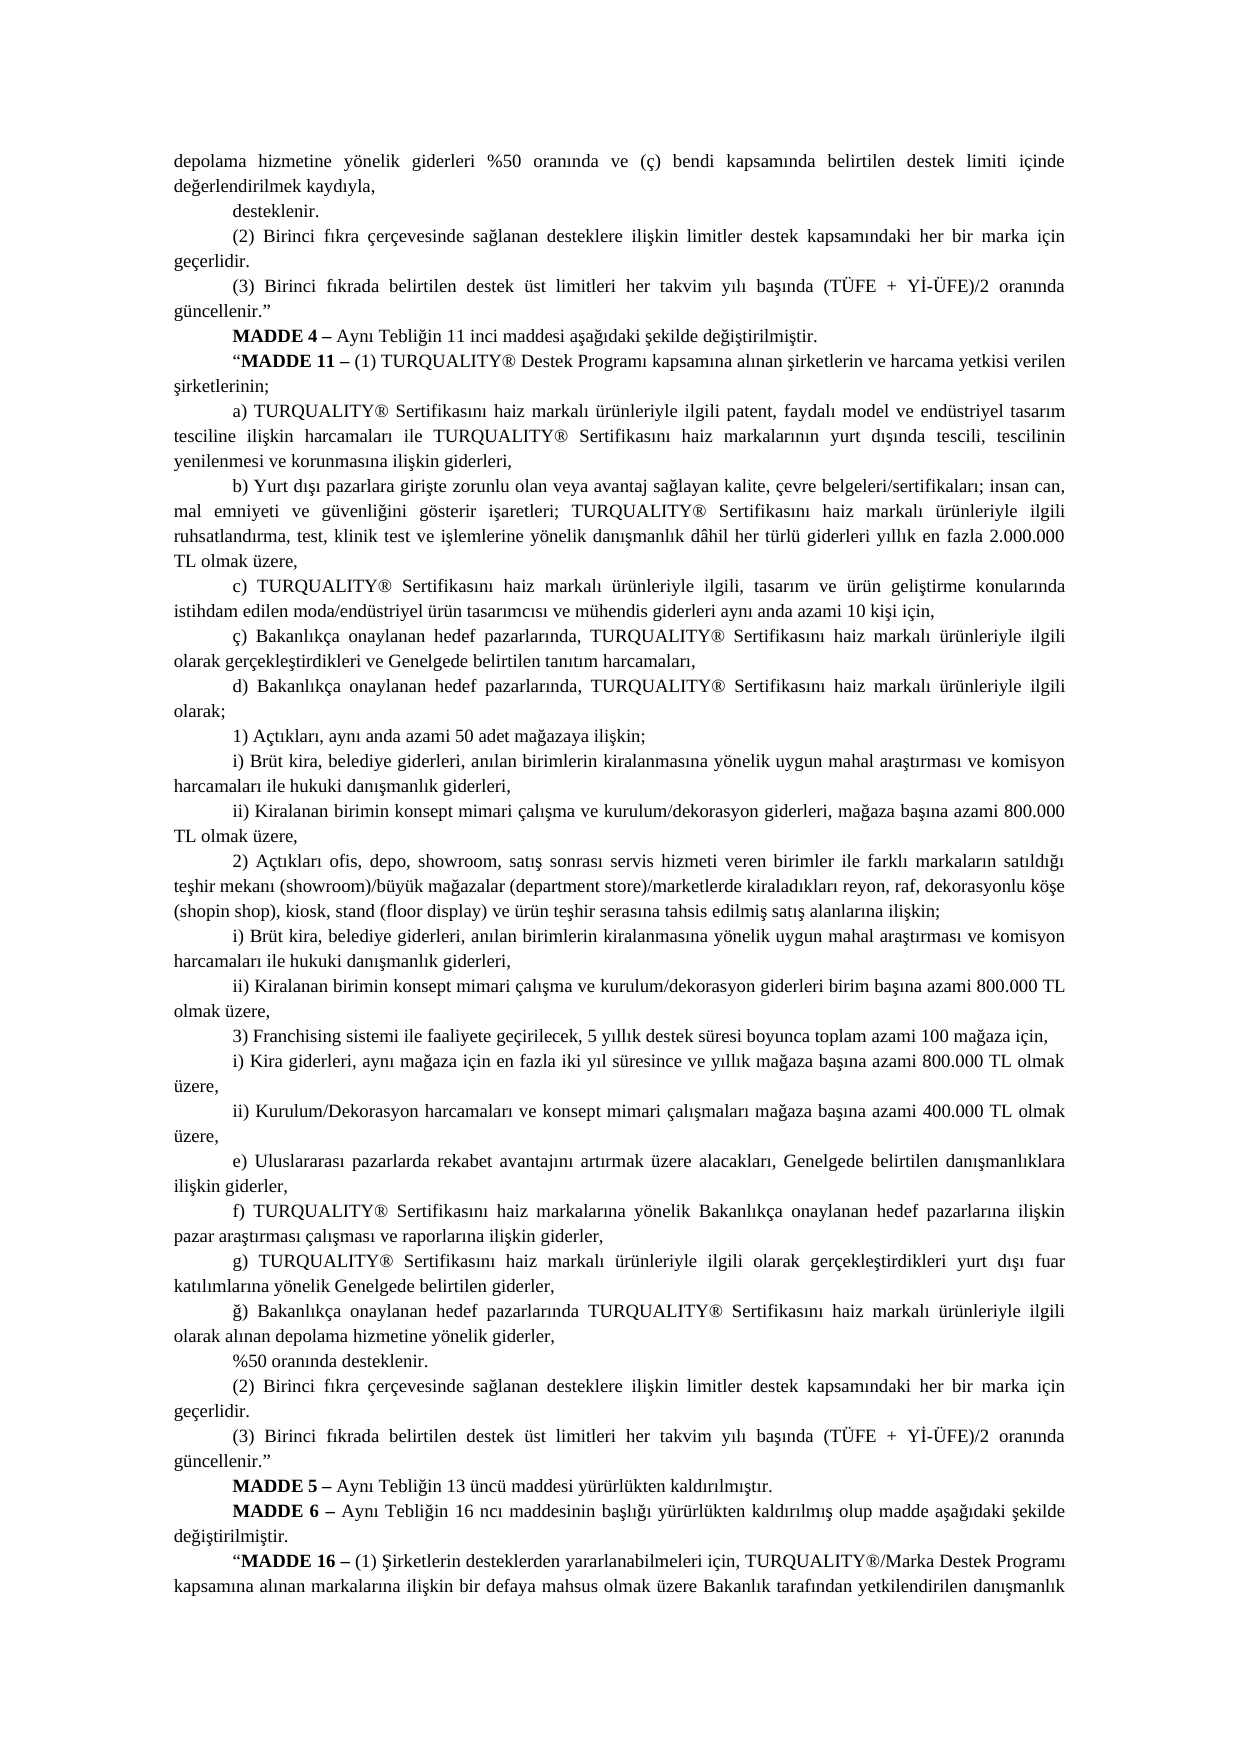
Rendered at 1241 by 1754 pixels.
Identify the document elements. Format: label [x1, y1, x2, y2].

table_header [146, 148, 1094, 1598]
